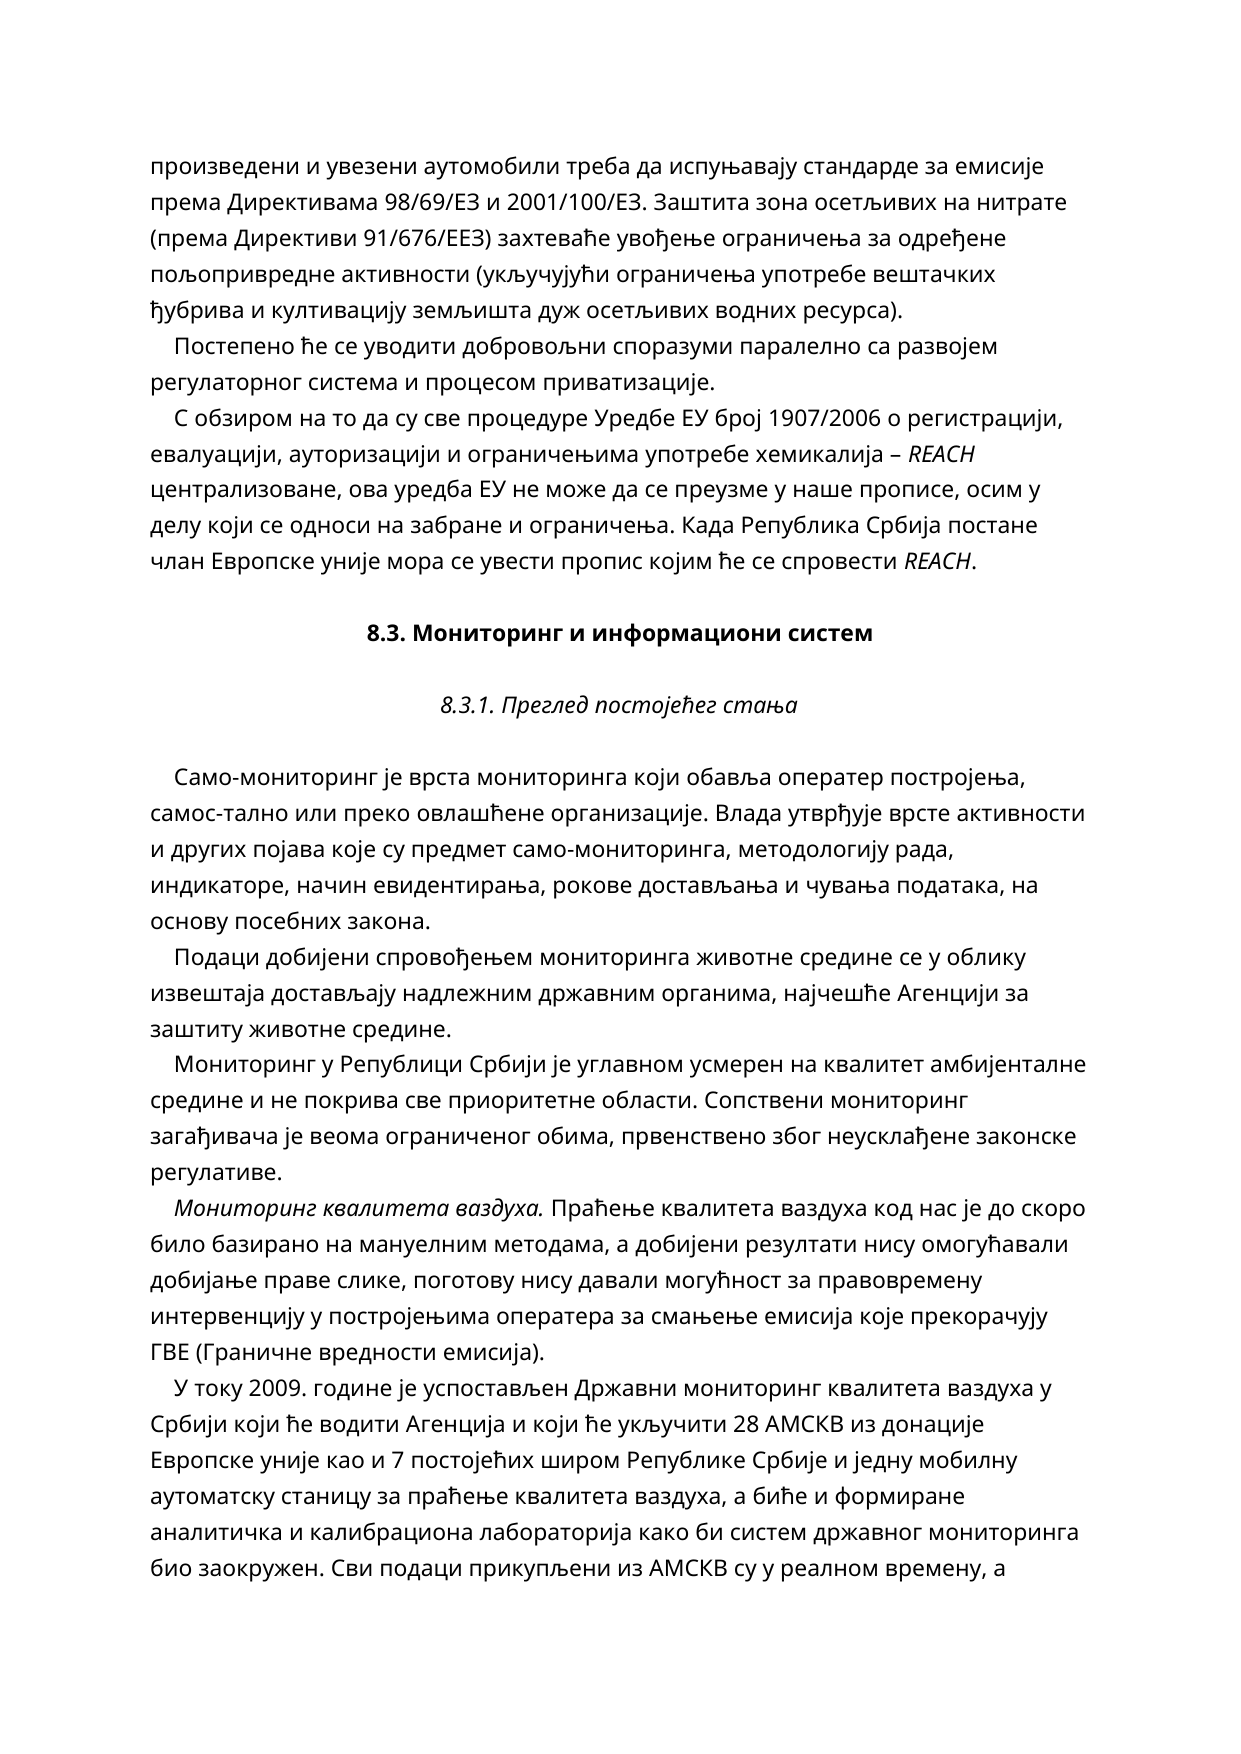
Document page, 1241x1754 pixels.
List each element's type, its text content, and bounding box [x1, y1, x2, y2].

text Само-мониторинг је врста мониторинга који обавља оператер постројења, самос-тално или преко овлашћене организације. Влада утврђује врсте активности и других појава које су предмет само-мониторинга, методологију рада, индикаторе, начин евидентирања, рокове достављања и чувања података, на основу посебних закона. [150, 761, 1090, 936]
text 8.3.1. Преглед постојећег стања [150, 689, 1090, 720]
text Подаци добијени спровођењем мониторинга животне средине се у облику извештаја достављају надлежним државним органима, најчешће Агенцији за заштиту животне средине. [150, 941, 1090, 1044]
text С обзиром на то да су све процедуре Уредбе ЕУ број 1907/2006 о регистрацији, евалуацији, ауторизацији и ограничењима употребе хемикалија – REACH централизоване, ова уредба ЕУ не може да се преузме у наше прописе, осим у делу који се односи на забране и ограничења. Када Република Србија постане члан Европске уније мора се увести пропис којим ће се спровести REACH. [150, 402, 1090, 577]
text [150, 1372, 1090, 1583]
text 8.3. Мониторинг и информациони систем [150, 617, 1090, 648]
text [150, 150, 1090, 325]
text Мониторинг квалитета ваздуха. Праћење квалитета ваздуха код нас је до скоро било базирано на мануелним методама, а добијени резултати нису омогућавали добијање праве слике, поготову нису давали могућност за правовремену интервенцију у постројењима оператера за смањење емисија које прекорачују ГВЕ (Граничне вредности емисија). [150, 1192, 1090, 1367]
text Постепено ће се уводити добровољни споразуми паралелно са развојем регулаторног система и процесом приватизације. [150, 330, 1090, 397]
text Мониторинг у Републици Србији је углавном усмерен на квалитет амбијенталне средине и не покрива све приоритетне области. Сопствени мониторинг загађивача је веома ограниченог обима, првенствено због неусклађене законске регулативе. [150, 1048, 1090, 1187]
